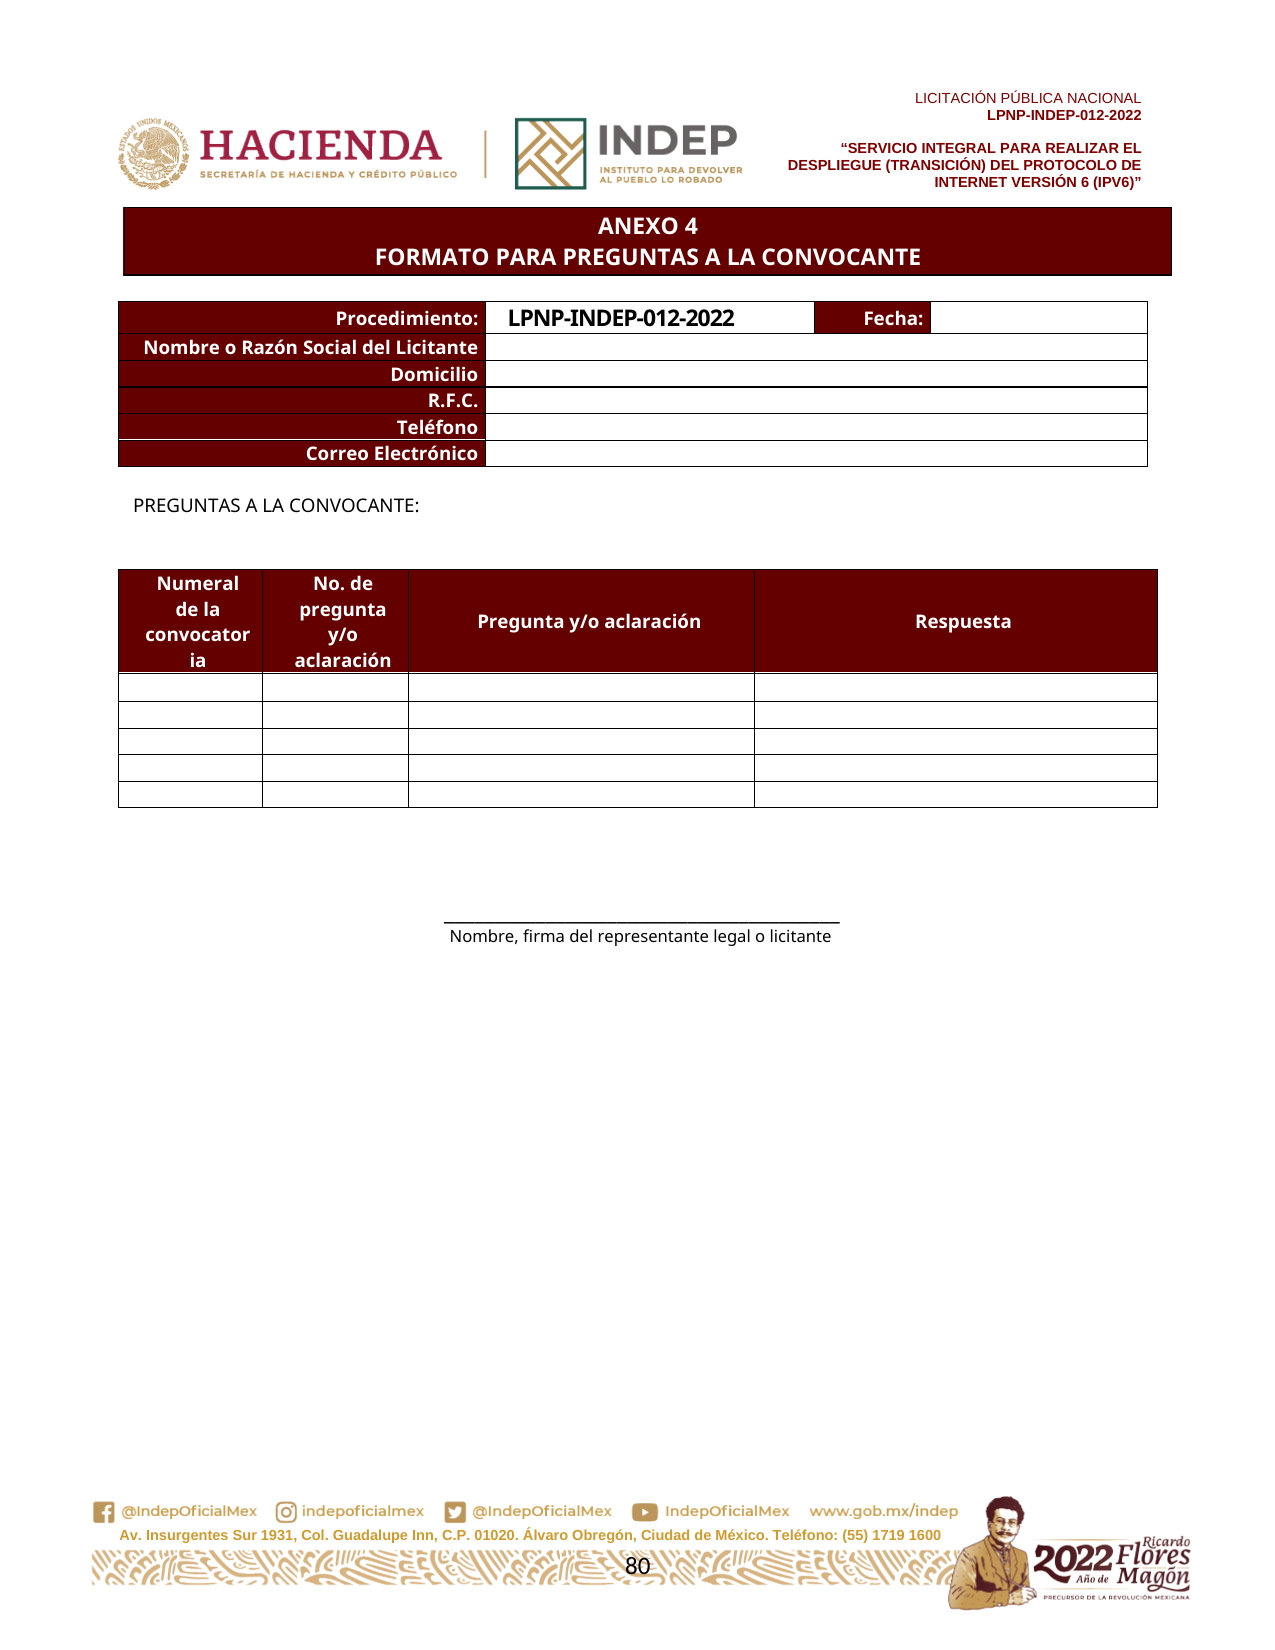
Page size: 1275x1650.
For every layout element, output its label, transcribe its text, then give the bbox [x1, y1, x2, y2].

table_cell [263, 755, 408, 781]
table_header [931, 302, 1147, 333]
list ANEXO 4 [125, 208, 1171, 238]
picture [0, 0, 1275, 1650]
table_cell Teléfono [119, 414, 485, 439]
table_cell [119, 674, 262, 701]
table_cell [486, 334, 1147, 360]
table_cell [263, 729, 408, 754]
table_header Procedimiento: [119, 302, 485, 333]
table_header Respuesta [755, 570, 1157, 672]
table_header Pregunta y/o aclaración [409, 570, 754, 672]
table_cell [486, 441, 1147, 466]
table_cell [755, 702, 1157, 727]
table_cell [409, 782, 754, 807]
table_header LPNP-INDEP-012-2022 [486, 302, 814, 333]
text PREGUNTAS A LA CONVOCANTE: [133, 493, 1157, 518]
table_cell [409, 674, 754, 701]
table_cell R.F.C. [119, 388, 485, 413]
table_cell [755, 729, 1157, 754]
table_cell [486, 414, 1147, 439]
table_cell [263, 702, 408, 727]
table_cell [486, 388, 1147, 413]
table_cell Domicilio [119, 361, 485, 386]
list FORMATO PARA PREGUNTAS A LA CONVOCANTE [125, 238, 1171, 274]
table_cell [119, 755, 262, 781]
table_cell [119, 782, 262, 807]
table_cell [755, 782, 1157, 807]
table_cell [486, 361, 1147, 386]
table_cell [263, 782, 408, 807]
table_cell [409, 702, 754, 727]
table_header No. de pregunta y/o aclaración [263, 570, 408, 672]
table_cell Nombre o Razón Social del Licitante [119, 334, 485, 360]
list _______________________________________ [133, 896, 1152, 927]
table_header Fecha: [815, 302, 930, 333]
table_cell [119, 729, 262, 754]
table_cell [755, 755, 1157, 781]
table_cell [263, 674, 408, 701]
list Nombre, firma del representante legal o licitante [129, 927, 1152, 946]
table_cell [119, 702, 262, 727]
table_header Numeral de la convocatoria [119, 570, 262, 672]
table_cell Correo Electrónico [119, 441, 485, 466]
table_cell [409, 755, 754, 781]
table_cell [409, 729, 754, 754]
table_cell [755, 674, 1157, 701]
